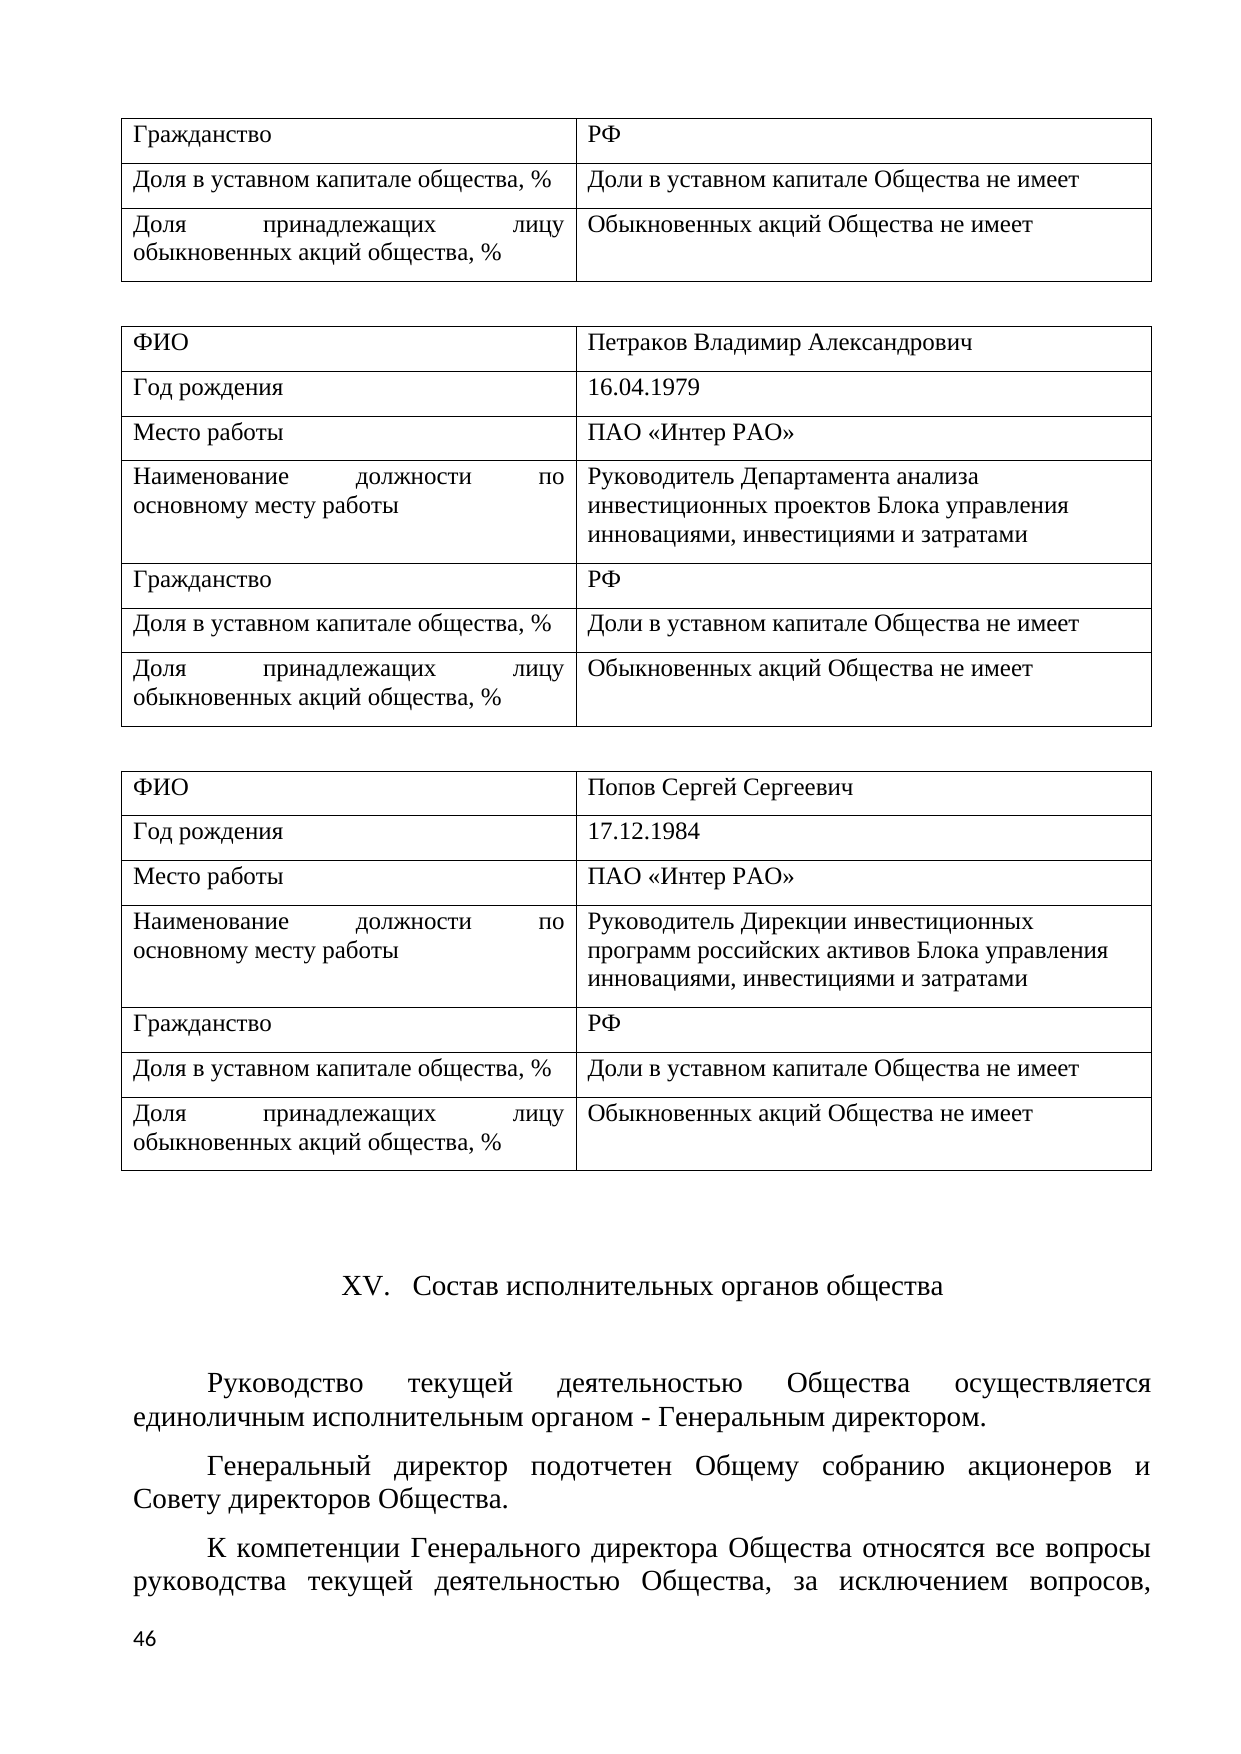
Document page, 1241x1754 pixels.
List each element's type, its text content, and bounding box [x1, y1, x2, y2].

text XV. Состав исполнительных органов общества [133, 1268, 1152, 1302]
table_cell Доля принадлежащих лицу обыкновенных акций общества, % [122, 653, 576, 726]
table_cell Доля принадлежащих лицу обыкновенных акций общества, % [122, 209, 576, 281]
table_header ФИО [122, 772, 576, 815]
table_cell Год рождения [122, 816, 576, 860]
table_header Попов Сергей Сергеевич [577, 772, 1151, 815]
table_cell Доля в уставном капитале общества, % [122, 1053, 576, 1097]
text Руководство текущей деятельностью Общества осуществляется единоличным исполнительным органом - Генеральным директором. [133, 1366, 1152, 1433]
table_cell Гражданство [122, 564, 576, 607]
table_header ФИО [122, 327, 576, 371]
table_cell РФ [577, 1008, 1151, 1052]
table_cell Место работы [122, 417, 576, 460]
table_cell 17.12.1984 [577, 816, 1151, 860]
table_cell 16.04.1979 [577, 372, 1151, 416]
table_cell Гражданство [122, 119, 576, 163]
table_cell Наименование должности по основному месту работы [122, 461, 576, 563]
table_cell Руководитель Дирекции инвестиционных программ российских активов Блока управления инновациями, инвестициями и затратами [577, 906, 1151, 1007]
table_cell Доли в уставном капитале Общества не имеет [577, 609, 1151, 652]
table_cell Доля принадлежащих лицу обыкновенных акций общества, % [122, 1098, 576, 1170]
table_cell Наименование должности по основному месту работы [122, 906, 576, 1007]
table_cell Руководитель Департамента анализа инвестиционных проектов Блока управления инновациями, инвестициями и затратами [577, 461, 1151, 563]
table_cell Год рождения [122, 372, 576, 416]
table_cell Доля в уставном капитале общества, % [122, 609, 576, 652]
table_cell Обыкновенных акций Общества не имеет [577, 1098, 1151, 1170]
table_cell ПАО «Интер РАО» [577, 417, 1151, 460]
table_cell ПАО «Интер РАО» [577, 861, 1151, 905]
table_cell Гражданство [122, 1008, 576, 1052]
table_cell Доли в уставном капитале Общества не имеет [577, 164, 1151, 208]
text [133, 1530, 1152, 1597]
table_cell Доля в уставном капитале общества, % [122, 164, 576, 208]
table_cell РФ [577, 564, 1151, 607]
table_cell Обыкновенных акций Общества не имеет [577, 653, 1151, 726]
table_cell Доли в уставном капитале Общества не имеет [577, 1053, 1151, 1097]
text Генеральный директор подотчетен Общему собранию акционеров и Совету директоров Общества. [133, 1448, 1152, 1515]
table_cell Место работы [122, 861, 576, 905]
table_cell Обыкновенных акций Общества не имеет [577, 209, 1151, 281]
table_cell РФ [577, 119, 1151, 163]
table_header Петраков Владимир Александрович [577, 327, 1151, 371]
